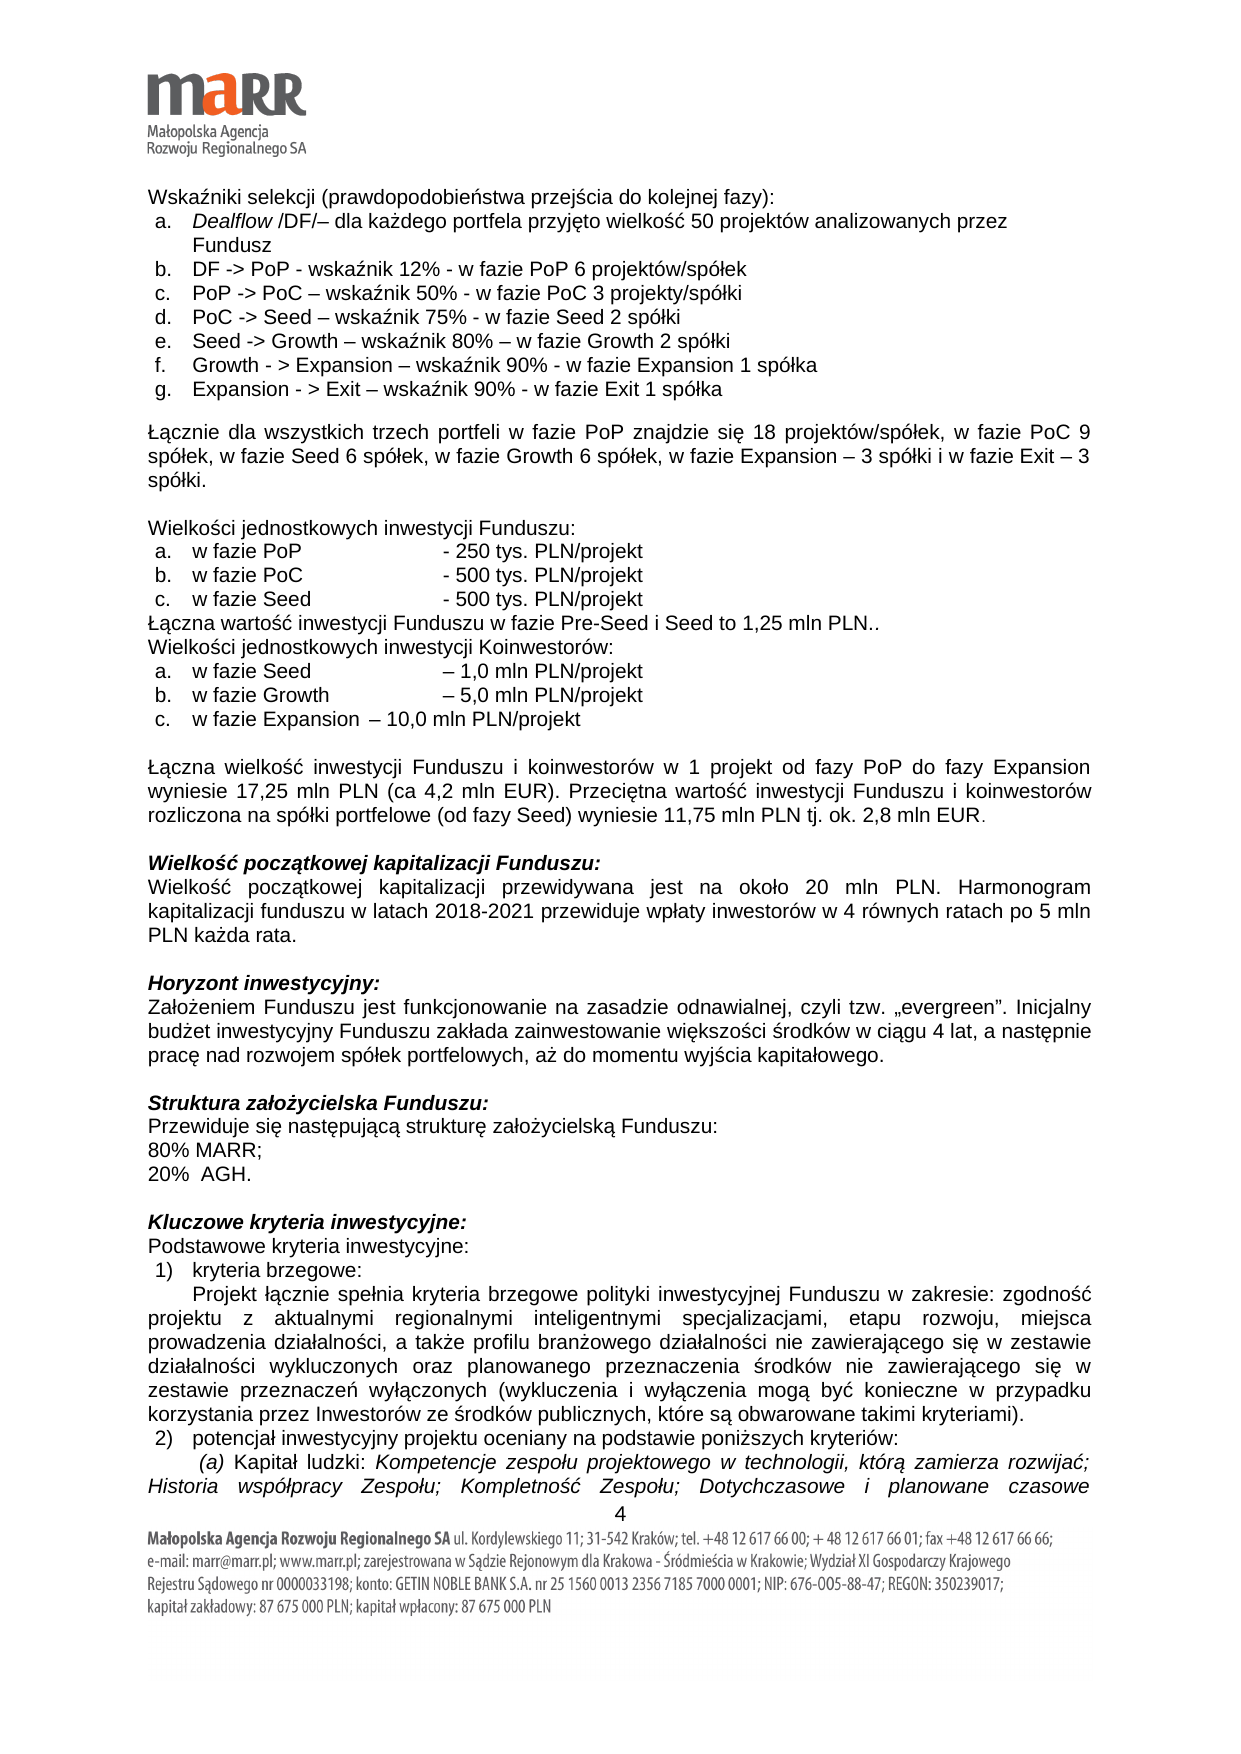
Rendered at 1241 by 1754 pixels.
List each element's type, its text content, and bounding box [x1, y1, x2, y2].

text Przewiduje się następującą strukturę założycielską Funduszu: [148, 1114, 1092, 1138]
list potencjał inwestycyjny projektu oceniany na podstawie poniższych kryteriów: [154, 1426, 1092, 1450]
list Expansion - > Exit – wskaźnik 90% - w fazie Exit 1 spółka [154, 376, 1092, 400]
list w fazie Seed – 1,0 mln PLN/projekt [154, 659, 1092, 683]
text Łącznie dla wszystkich trzech portfeli w fazie PoP znajdzie się 18 projektów/spółek, w fazie PoC 9 spółek, w fazie Seed 6 spółek, w fazie Growth 6 spółek, w fazie Expansion – 3 spółki i w fazie Exit – 3 spółki. [148, 419, 1092, 491]
list DF -> PoP - wskaźnik 12% - w fazie PoP 6 projektów/spółek [154, 257, 1092, 281]
list Wielkości jednostkowych inwestycji Funduszu: [148, 515, 1092, 539]
list w fazie PoC - 500 tys. PLN/projekt [154, 563, 1092, 587]
text Łączna wartość inwestycji Funduszu w fazie Pre-Seed i Seed to 1,25 mln PLN.. [148, 611, 1092, 635]
text Wskaźniki selekcji (prawdopodobieństwa przejścia do kolejnej fazy): [148, 185, 1092, 209]
text 20% AGH. [148, 1162, 1092, 1186]
list Wielkości jednostkowych inwestycji Koinwestorów: [148, 635, 1092, 659]
picture [147, 1527, 1093, 1681]
list PoC -> Seed – wskaźnik 75% - w fazie Seed 2 spółki [154, 304, 1092, 328]
list PoP -> PoC – wskaźnik 50% - w fazie PoC 3 projekty/spółki [154, 281, 1092, 304]
list kryteria brzegowe: [154, 1258, 1092, 1282]
text Podstawowe kryteria inwestycyjne: [148, 1234, 1092, 1258]
text Projekt łącznie spełnia kryteria brzegowe polityki inwestycyjnej Funduszu w zakresie: zgodność projektu z aktualnymi regionalnymi inteligentnymi specjalizacjami, etapu rozwoju, miejsca prowadzenia działalności, a także profilu branżowego działalności nie zawierającego się w zestawie działalności wykluczonych oraz planowanego przeznaczenia środków nie zawierającego się w zestawie przeznaczeń wyłączonych (wykluczenia i wyłączenia mogą być konieczne w przypadku korzystania przez Inwestorów ze środków publicznych, które są obwarowane takimi kryteriami). [148, 1282, 1092, 1426]
picture [147, 73, 307, 157]
list w fazie Expansion – 10,0 mln PLN/projekt [154, 707, 1092, 731]
list Growth - > Expansion – wskaźnik 90% - w fazie Expansion 1 spółka [154, 352, 1092, 376]
list Dealflow /DF/– dla każdego portfela przyjęto wielkość 50 projektów analizowanych przez Fundusz [154, 209, 1092, 257]
text Założeniem Funduszu jest funkcjonowanie na zasadzie odnawialnej, czyli tzw. „evergreen”. Inicjalny budżet inwestycyjny Funduszu zakłada zainwestowanie większości środków w ciągu 4 lat, a następnie pracę nad rozwojem spółek portfelowych, aż do momentu wyjścia kapitałowego. [148, 994, 1092, 1066]
text Kluczowe kryteria inwestycyjne: [148, 1210, 1092, 1234]
text Łączna wielkość inwestycji Funduszu i koinwestorów w 1 projekt od fazy PoP do fazy Expansion wyniesie 17,25 mln PLN (ca 4,2 mln EUR). Przeciętna wartość inwestycji Funduszu i koinwestorów rozliczona na spółki portfelowe (od fazy Seed) wyniesie 11,75 mln PLN tj. ok. 2,8 mln EUR. [148, 755, 1092, 827]
text Struktura założycielska Funduszu: [148, 1090, 1092, 1114]
text Wielkość początkowej kapitalizacji Funduszu: [148, 851, 1092, 875]
text Horyzont inwestycyjny: [148, 971, 1092, 994]
list w fazie PoP - 250 tys. PLN/projekt [154, 539, 1092, 563]
text 80% MARR; [148, 1138, 1092, 1162]
list w fazie Growth – 5,0 mln PLN/projekt [154, 683, 1092, 707]
list Seed -> Growth – wskaźnik 80% – w fazie Growth 2 spółki [154, 328, 1092, 352]
list w fazie Seed - 500 tys. PLN/projekt [154, 587, 1092, 611]
text Wielkość początkowej kapitalizacji przewidywana jest na około 20 mln PLN. Harmonogram kapitalizacji funduszu w latach 2018-2021 przewiduje wpłaty inwestorów w 4 równych ratach po 5 mln PLN każda rata. [148, 875, 1092, 947]
